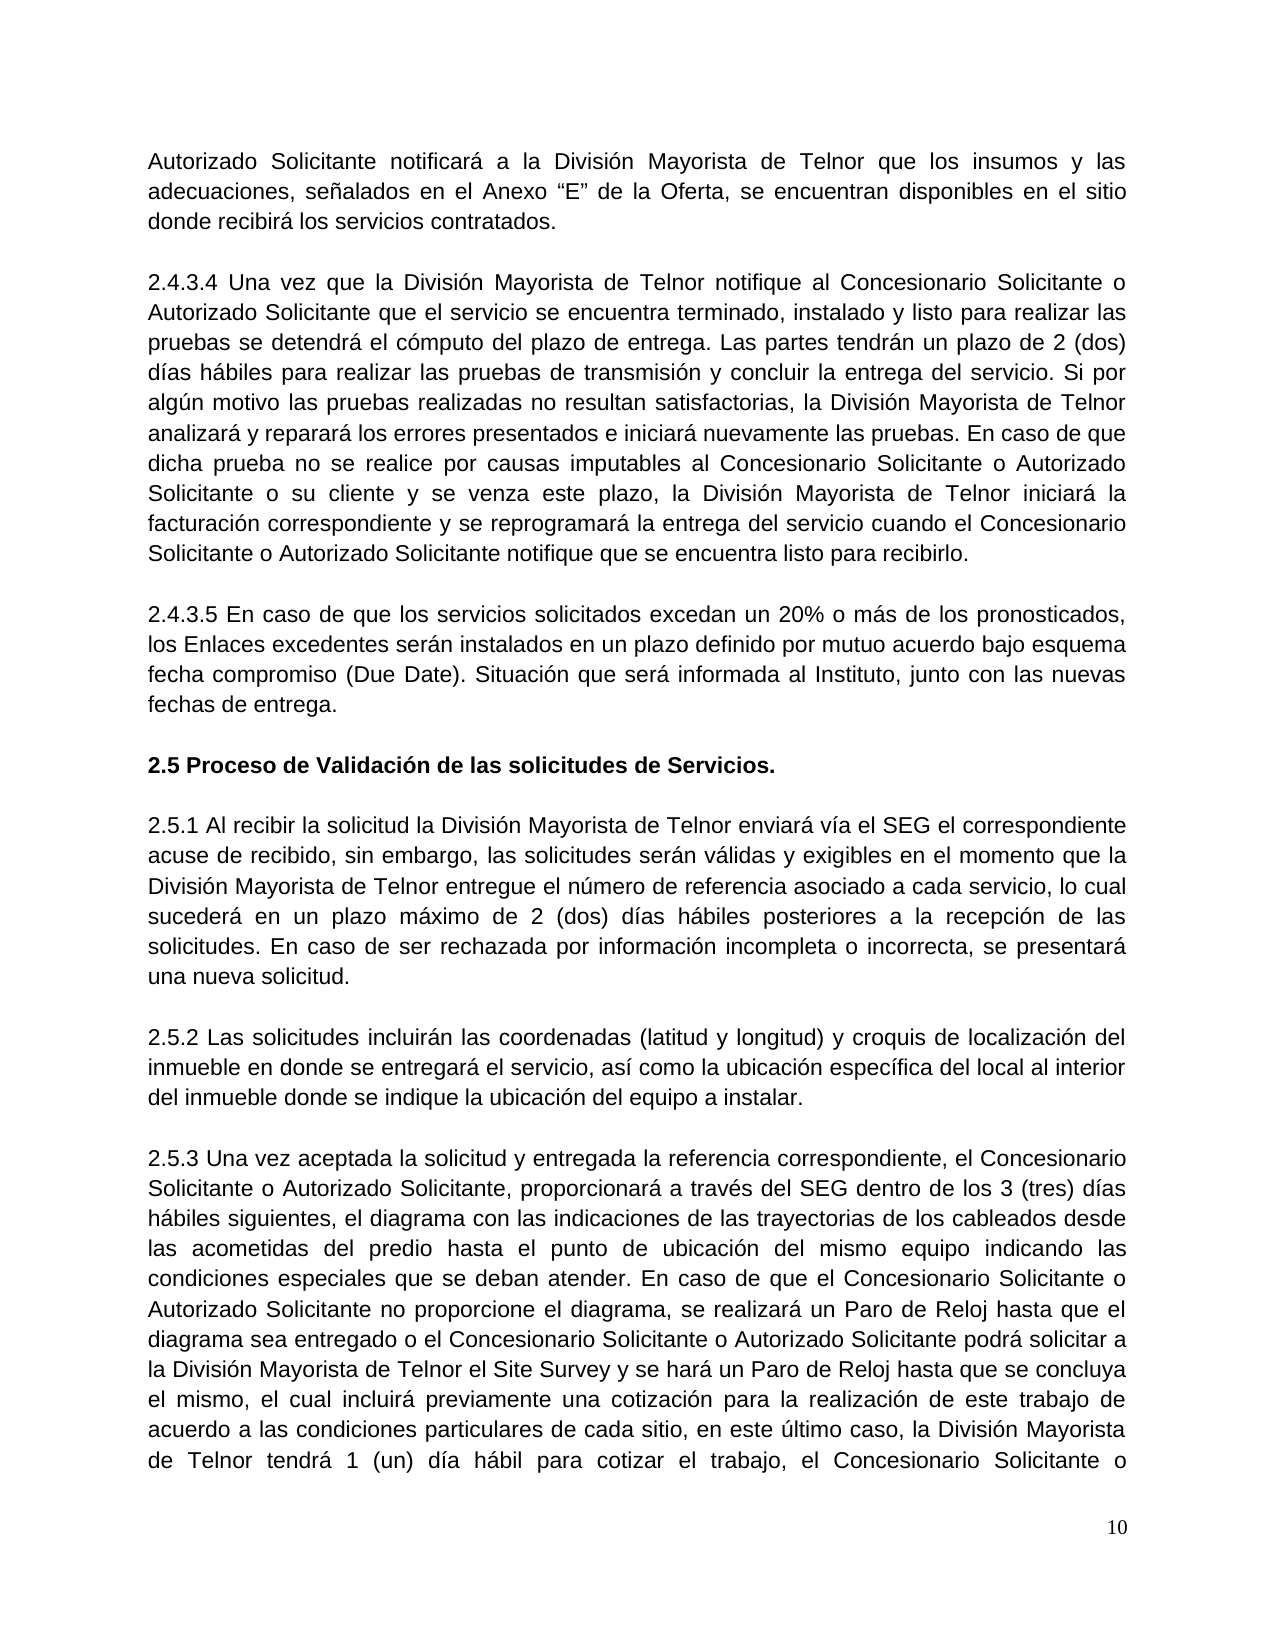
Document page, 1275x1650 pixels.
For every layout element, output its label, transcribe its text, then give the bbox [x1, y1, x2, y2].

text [148, 1144, 1127, 1473]
text 2.5.2 Las solicitudes incluirán las coordenadas (latitud y longitud) y croquis de localización del inmueble en donde se entregará el servicio, así como la ubicación específica del local al interior del inmueble donde se indique la ubicación del equipo a instalar. [148, 1024, 1127, 1111]
text 2.4.3.5 En caso de que los servicios solicitados excedan un 20% o más de los pronosticados, los Enlaces excedentes serán instalados en un plazo definido por mutuo acuerdo bajo esquema fecha compromiso (Due Date). Situación que será informada al Instituto, junto con las nuevas fechas de entrega. [148, 601, 1127, 718]
text 2.4.3.4 Una vez que la División Mayorista de Telnor notifique al Concesionario Solicitante o Autorizado Solicitante que el servicio se encuentra terminado, instalado y listo para realizar las pruebas se detendrá el cómputo del plazo de entrega. Las partes tendrán un plazo de 2 (dos) días hábiles para realizar las pruebas de transmisión y concluir la entrega del servicio. Si por algún motivo las pruebas realizadas no resultan satisfactorias, la División Mayorista de Telnor analizará y reparará los errores presentados e iniciará nuevamente las pruebas. En caso de que dicha prueba no se realice por causas imputables al Concesionario Solicitante o Autorizado Solicitante o su cliente y se venza este plazo, la División Mayorista de Telnor iniciará la facturación correspondiente y se reprogramará la entrega del servicio cuando el Concesionario Solicitante o Autorizado Solicitante notifique que se encuentra listo para recibirlo. [148, 268, 1127, 567]
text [148, 148, 1127, 234]
text 2.5 Proceso de Validación de las solicitudes de Servicios. [148, 752, 1127, 778]
text 2.5.1 Al recibir la solicitud la División Mayorista de Telnor enviará vía el SEG el correspondiente acuse de recibido, sin embargo, las solicitudes serán válidas y exigibles en el momento que la División Mayorista de Telnor entregue el número de referencia asociado a cada servicio, lo cual sucederá en un plazo máximo de 2 (dos) días hábiles posteriores a la recepción de las solicitudes. En caso de ser rechazada por información incompleta o incorrecta, se presentará una nueva solicitud. [148, 812, 1127, 990]
